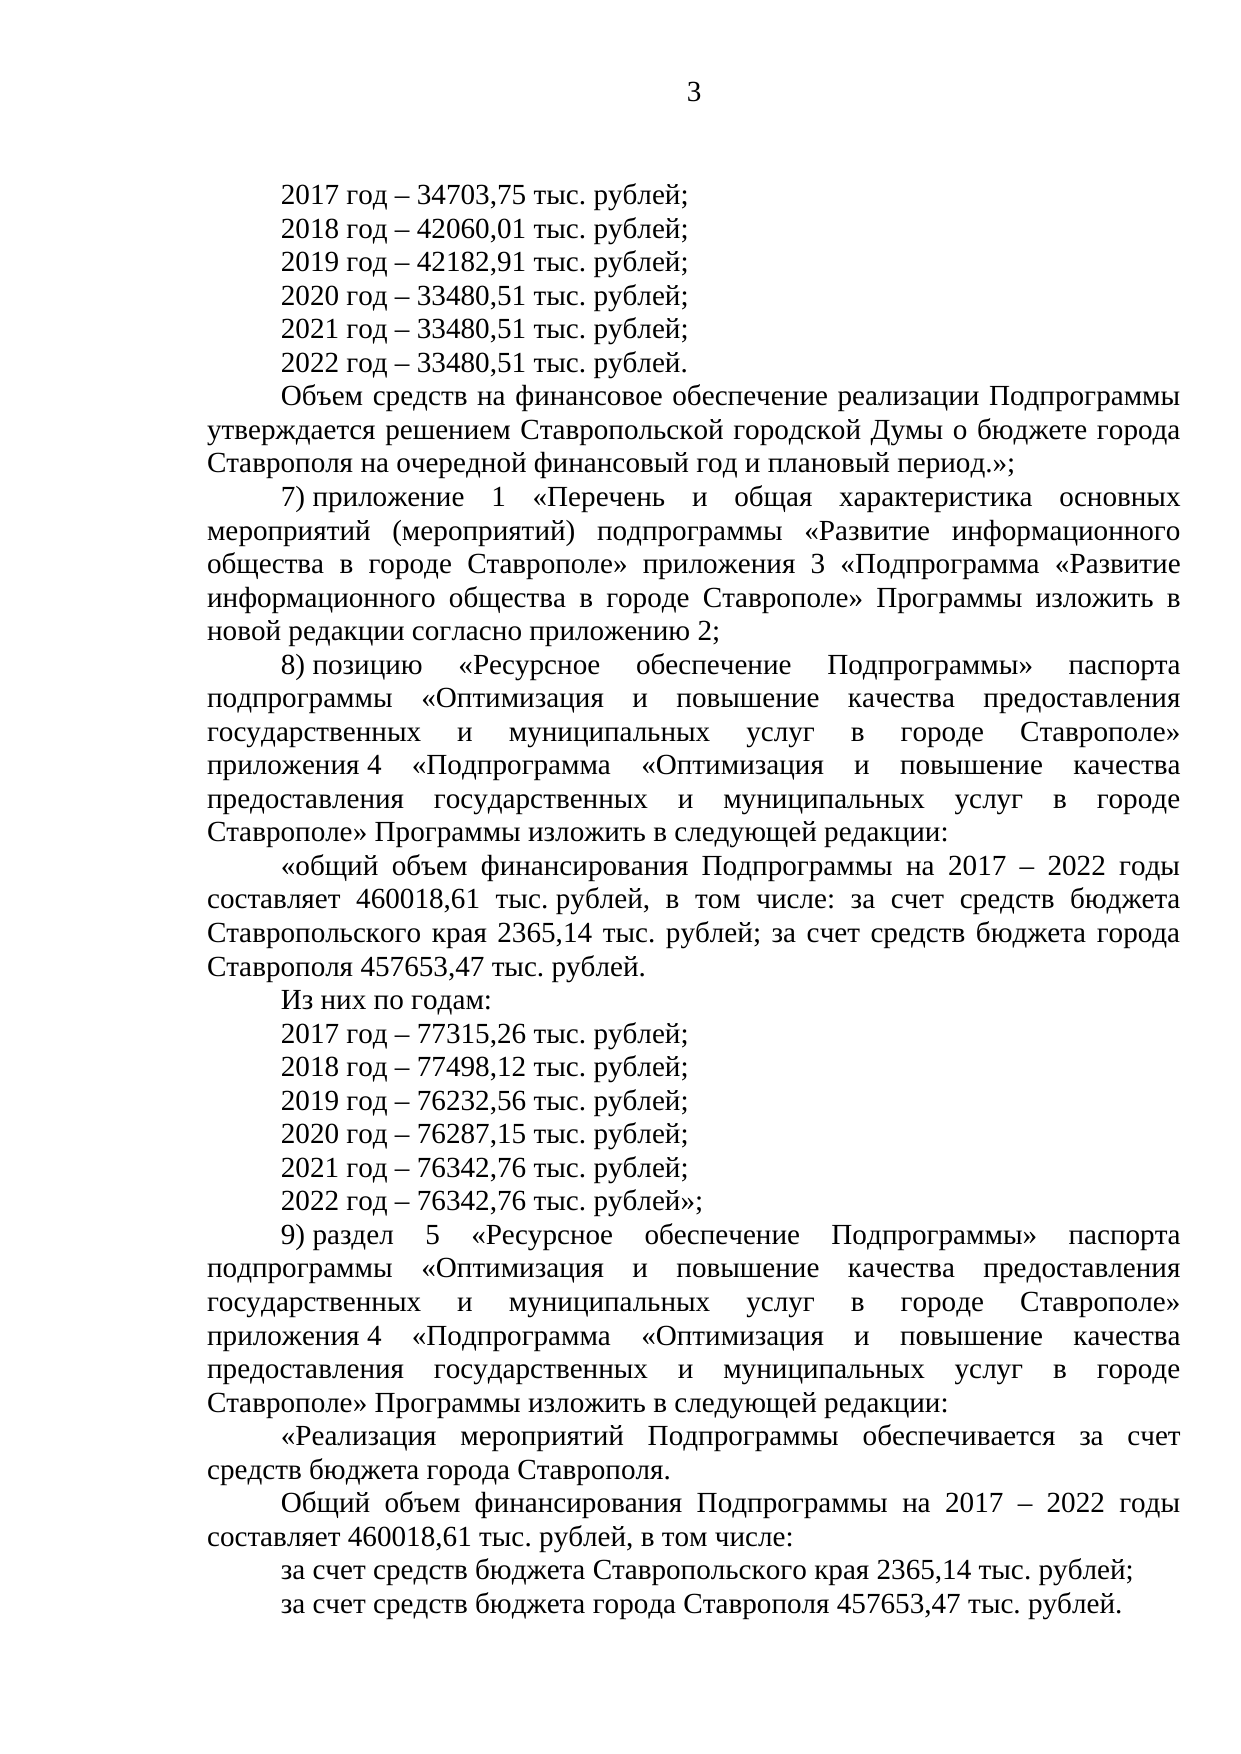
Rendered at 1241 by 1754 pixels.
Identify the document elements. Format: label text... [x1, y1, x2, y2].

subtitle Общий объем финансирования Подпрограммы на 2017 – 2022 годы составляет 460018,61 тыс. рублей, в том числе: [207, 1485, 1181, 1552]
subtitle 2018 год – 42060,01 тыс. рублей; [207, 211, 1181, 244]
subtitle 2017 год – 34703,75 тыс. рублей; [207, 177, 1181, 211]
subtitle 7) приложение 1 «Перечень и общая характеристика основных мероприятий (мероприятий) подпрограммы «Развитие информационного общества в городе Ставрополе» приложения 3 «Подпрограмма «Развитие информационного общества в городе Ставрополе» Программы изложить в новой редакции согласно приложению 2; [207, 479, 1181, 647]
subtitle за счет средств бюджета города Ставрополя 457653,47 тыс. рублей. [207, 1586, 1181, 1619]
subtitle 2020 год – 33480,51 тыс. рублей; [207, 278, 1181, 311]
subtitle 9) раздел 5 «Ресурсное обеспечение Подпрограммы» паспорта подпрограммы «Оптимизация и повышение качества предоставления государственных и муниципальных услуг в городе Ставрополе» приложения 4 «Подпрограмма «Оптимизация и повышение качества предоставления государственных и муниципальных услуг в городе Ставрополе» Программы изложить в следующей редакции: [207, 1217, 1181, 1418]
subtitle 2021 год – 33480,51 тыс. рублей; [207, 311, 1181, 345]
subtitle 2022 год – 33480,51 тыс. рублей. [207, 345, 1181, 378]
subtitle Из них по годам: [207, 982, 1181, 1016]
subtitle 8) позицию «Ресурсное обеспечение Подпрограммы» паспорта подпрограммы «Оптимизация и повышение качества предоставления государственных и муниципальных услуг в городе Ставрополе» приложения 4 «Подпрограмма «Оптимизация и повышение качества предоставления государственных и муниципальных услуг в городе Ставрополе» Программы изложить в следующей редакции: [207, 647, 1181, 848]
subtitle 2019 год – 76232,56 тыс. рублей; [207, 1083, 1181, 1116]
subtitle «общий объем финансирования Подпрограммы на 2017 – 2022 годы составляет 460018,61 тыс. рублей, в том числе: за счет средств бюджета Ставропольского края 2365,14 тыс. рублей; за счет средств бюджета города Ставрополя 457653,47 тыс. рублей. [207, 848, 1181, 982]
subtitle 2017 год – 77315,26 тыс. рублей; [207, 1016, 1181, 1049]
subtitle 2021 год – 76342,76 тыс. рублей; [207, 1150, 1181, 1183]
subtitle 2019 год – 42182,91 тыс. рублей; [207, 244, 1181, 278]
subtitle 2022 год – 76342,76 тыс. рублей»; [207, 1183, 1181, 1217]
subtitle 2018 год – 77498,12 тыс. рублей; [207, 1049, 1181, 1083]
subtitle 2020 год – 76287,15 тыс. рублей; [207, 1116, 1181, 1150]
subtitle Объем средств на финансовое обеспечение реализации Подпрограммы утверждается решением Ставропольской городской Думы о бюджете города Ставрополя на очередной финансовый год и плановый период.»; [207, 378, 1181, 479]
subtitle «Реализация мероприятий Подпрограммы обеспечивается за счет средств бюджета города Ставрополя. [207, 1418, 1181, 1485]
subtitle за счет средств бюджета Ставропольского края 2365,14 тыс. рублей; [207, 1552, 1181, 1586]
